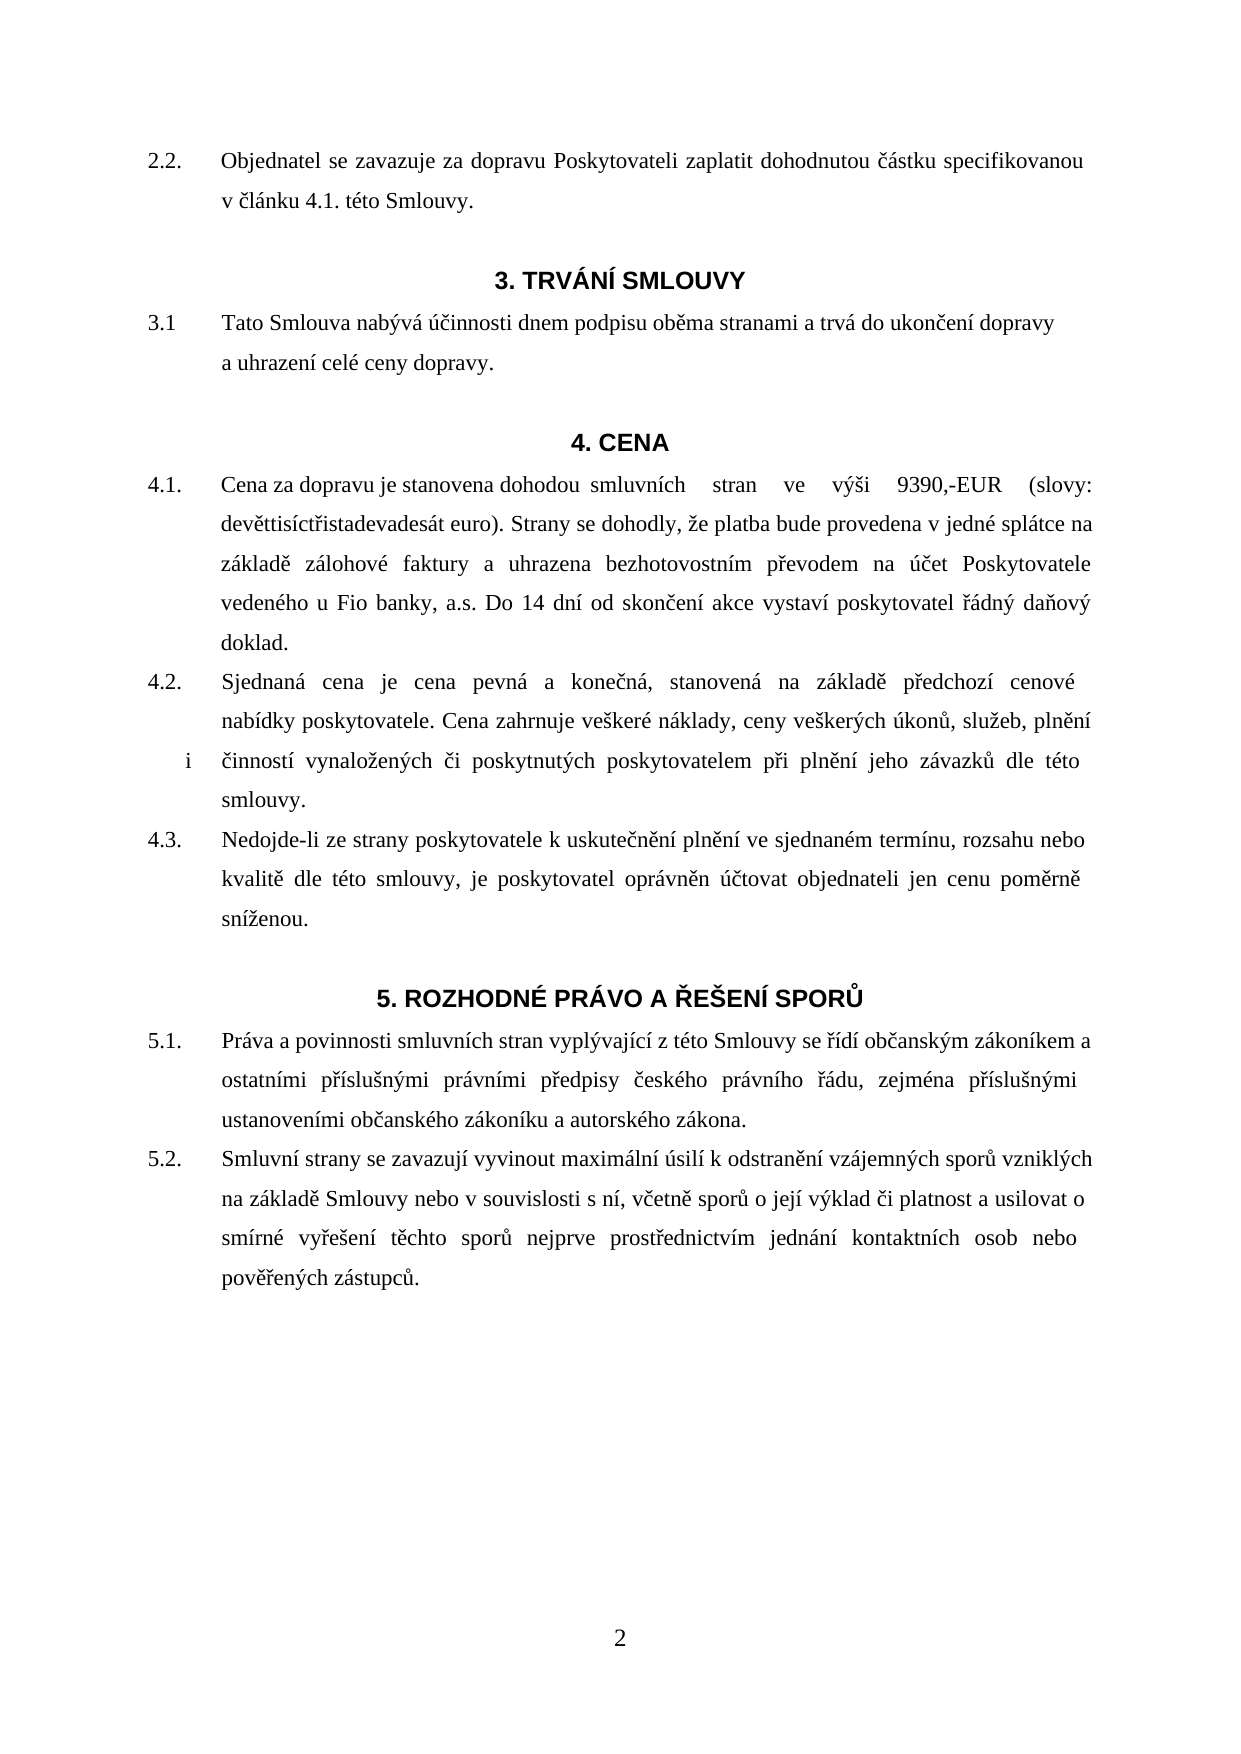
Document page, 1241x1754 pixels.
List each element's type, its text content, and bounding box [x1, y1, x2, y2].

text 5.2. Smluvní strany se zavazují vyvinout maximální úsilí k odstranění vzájemných sporů vzniklých na základě Smlouvy nebo v souvislosti s ní, včetně sporů o její výklad či platnost a usilovat o smírné vyřešení těchto sporů nejprve prostřednictvím jednání kontaktních osob nebo pověřených zástupců. [148, 1146, 1093, 1290]
text 5. ROZHODNÉ PRÁVO A ŘEŠENÍ SPORŮ [148, 984, 1093, 1013]
text 4.2. Sjednaná cena je cena pevná a konečná, stanovená na základě předchozí cenové nabídky poskytovatele. Cena zahrnuje veškeré náklady, ceny veškerých úkonů, služeb, plnění i činností vynaložených či poskytnutých poskytovatelem při plnění jeho závazků dle této smlouvy. [148, 668, 1093, 813]
text 4.3. Nedojde-li ze strany poskytovatele k uskutečnění plnění ve sjednaném termínu, rozsahu nebo kvalitě dle této smlouvy, je poskytovatel oprávněn účtovat objednateli jen cenu poměrně sníženou. [148, 826, 1093, 931]
text 4. CENA [148, 428, 1093, 456]
text 5.1. Práva a povinnosti smluvních stran vyplývající z této Smlouvy se řídí občanským zákoníkem a ostatními příslušnými právními předpisy českého právního řádu, zejména příslušnými ustanoveními občanského zákoníku a autorského zákona. [148, 1027, 1093, 1132]
text 3.1 Tato Smlouva nabývá účinnosti dnem podpisu oběma stranami a trvá do ukončení dopravy a uhrazení celé ceny dopravy. [148, 309, 1093, 375]
text 2.2. Objednatel se zavazuje za dopravu Poskytovateli zaplatit dohodnutou částku specifikovanou v článku 4.1. této Smlouvy. [148, 148, 1093, 213]
text 3. TRVÁNÍ SMLOUVY [148, 266, 1093, 295]
text 4.1. Cena za dopravu je stanovena dohodou smluvních stran ve výši 9390,-EUR (slovy: devěttisíctřistadevadesát euro). Strany se dohodly, že platba bude provedena v jedné splátce na základě zálohové faktury a uhrazena bezhotovostním převodem na účet Poskytovatele vedeného u Fio banky, a.s. Do 14 dní od skončení akce vystaví poskytovatel řádný daňový doklad. [148, 471, 1093, 655]
